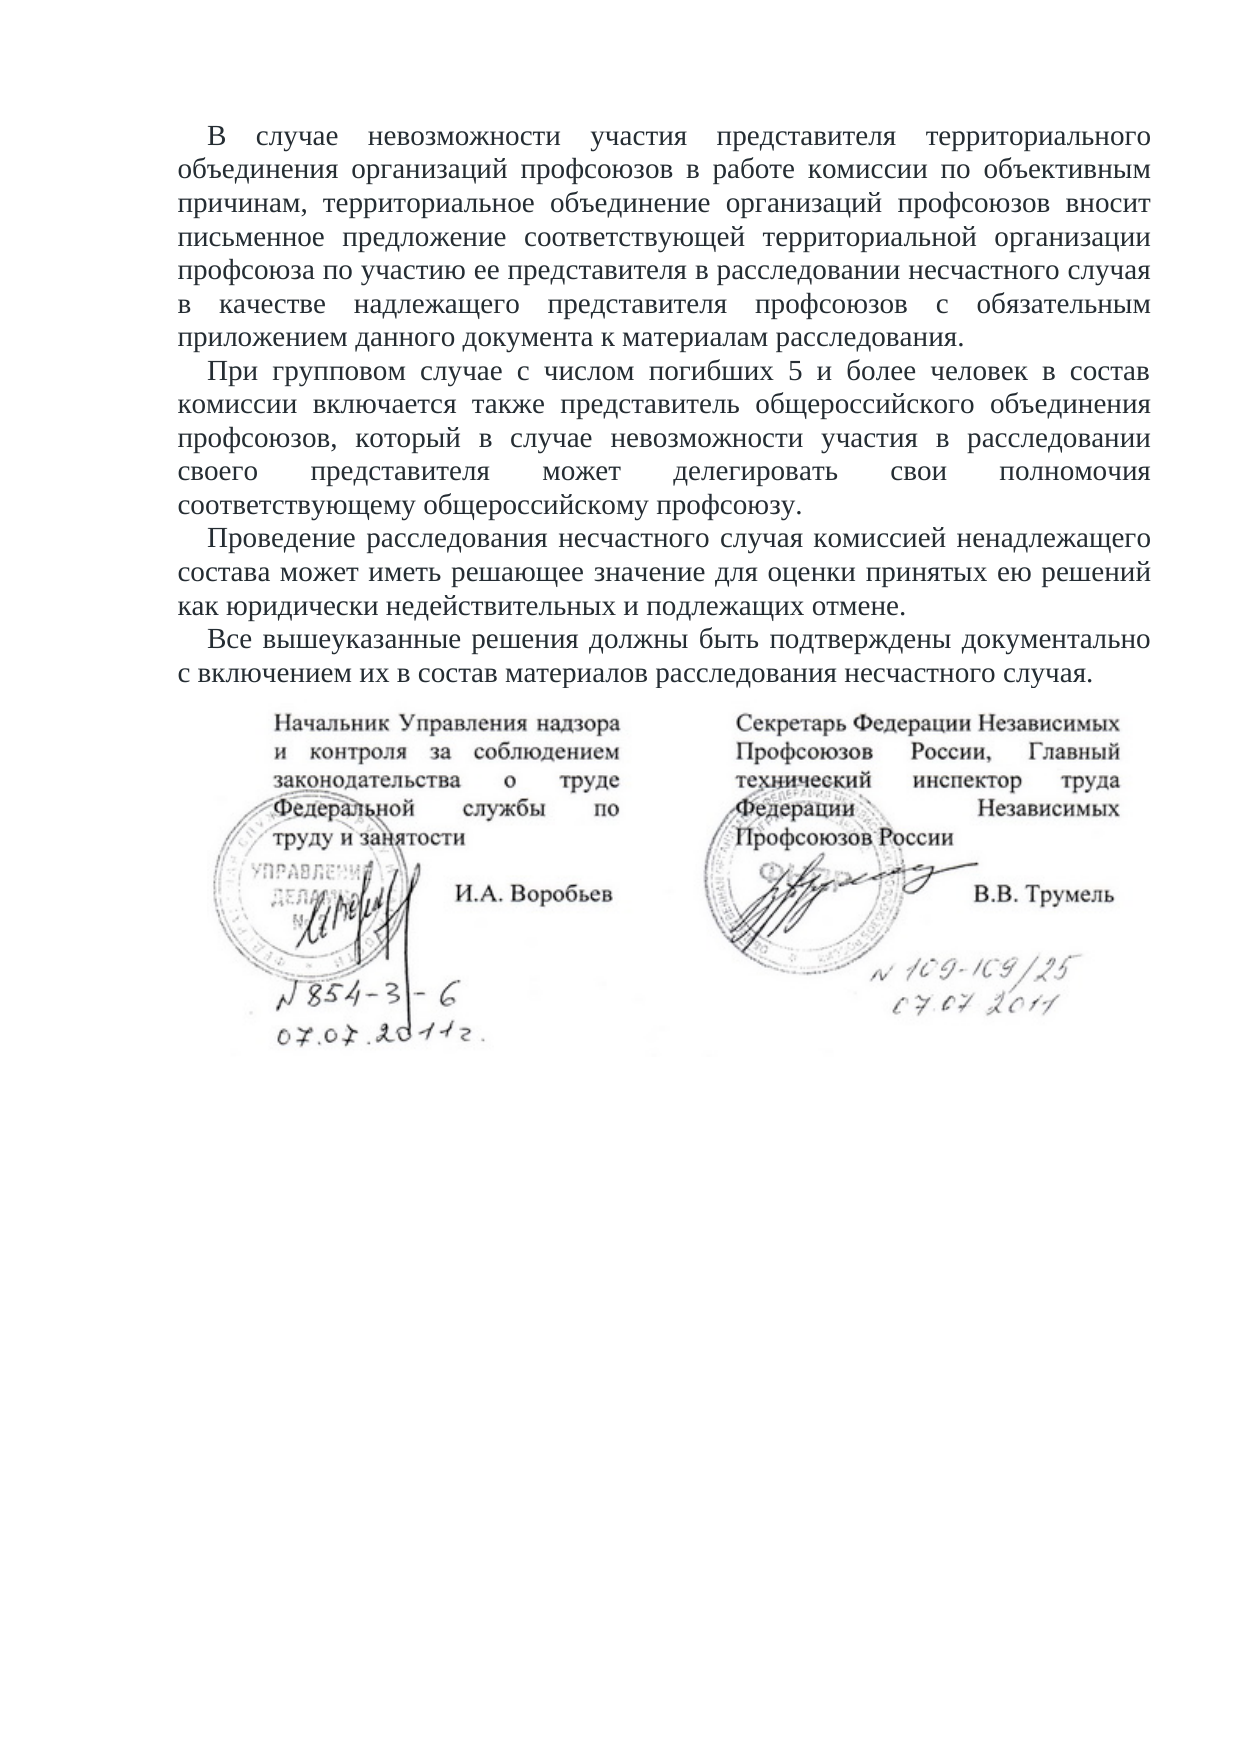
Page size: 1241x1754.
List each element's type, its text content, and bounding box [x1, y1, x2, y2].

text Все вышеуказанные решения должны быть подтверждены документально с включением их в состав материалов расследования несчастного случая. [177, 621, 1152, 688]
picture [206, 688, 1145, 1057]
text В случае невозможности участия представителя территориального объединения организаций профсоюзов в работе комиссии по объективным причинам, территориальное объединение организаций профсоюзов вносит письменное предложение соответствующей территориальной организации профсоюза по участию ее представителя в расследовании несчастного случая в качестве надлежащего представителя профсоюзов с обязательным приложением данного документа к материалам расследования. [177, 118, 1152, 353]
text Проведение расследования несчастного случая комиссией ненадлежащего состава может иметь решающее значение для оценки принятых ею решений как юридически недействительных и подлежащих отмене. [177, 521, 1152, 621]
text При групповом случае с числом погибших 5 и более человек в состав комиссии включается также представитель общероссийского объединения профсоюзов, который в случае невозможности участия в расследовании своего представителя может делегировать свои полномочия соответствующему общероссийскому профсоюзу. [177, 353, 1152, 521]
